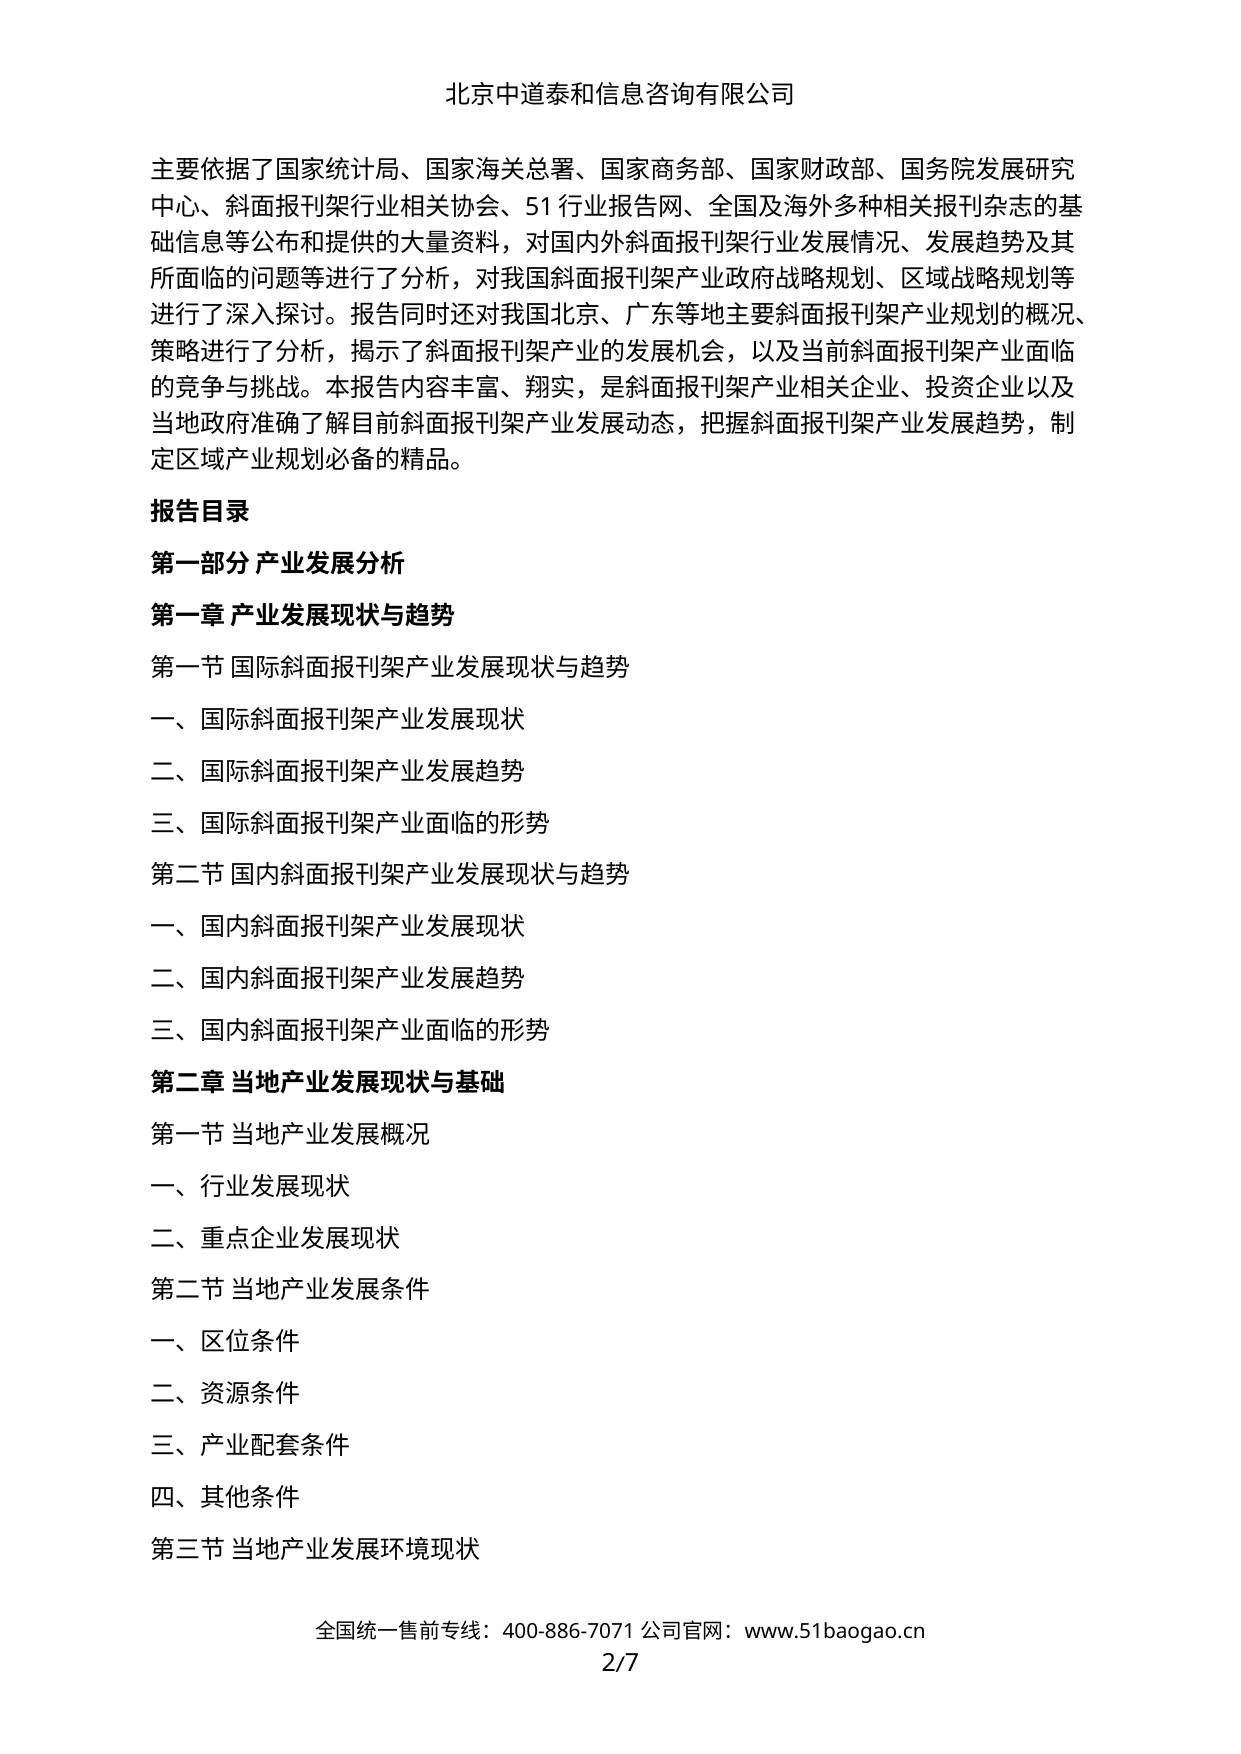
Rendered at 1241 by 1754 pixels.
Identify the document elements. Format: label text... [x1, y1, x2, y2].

text 第二节 当地产业发展条件 [150, 1270, 1090, 1306]
text 三、产业配套条件 [150, 1426, 1090, 1462]
text 第一节 国际斜面报刊架产业发展现状与趋势 [150, 647, 1090, 684]
text 四、其他条件 [150, 1477, 1090, 1514]
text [150, 150, 1090, 476]
text 二、资源条件 [150, 1374, 1090, 1410]
text 第一节 当地产业发展概况 [150, 1114, 1090, 1151]
text 第二章 当地产业发展现状与基础 [150, 1062, 1090, 1099]
text 第三节 当地产业发展环境现状 [150, 1529, 1090, 1566]
text 第一章 产业发展现状与趋势 [150, 596, 1090, 632]
text 一、区位条件 [150, 1322, 1090, 1358]
text 二、重点企业发展现状 [150, 1218, 1090, 1254]
text 二、国内斜面报刊架产业发展趋势 [150, 959, 1090, 995]
text 三、国际斜面报刊架产业面临的形势 [150, 803, 1090, 839]
text 第二节 国内斜面报刊架产业发展现状与趋势 [150, 855, 1090, 891]
text 第一部分 产业发展分析 [150, 544, 1090, 580]
text 报告目录 [150, 492, 1090, 528]
text 二、国际斜面报刊架产业发展趋势 [150, 751, 1090, 787]
text 一、国际斜面报刊架产业发展现状 [150, 699, 1090, 736]
text 三、国内斜面报刊架产业面临的形势 [150, 1011, 1090, 1047]
text 一、国内斜面报刊架产业发展现状 [150, 907, 1090, 943]
text 一、行业发展现状 [150, 1166, 1090, 1202]
